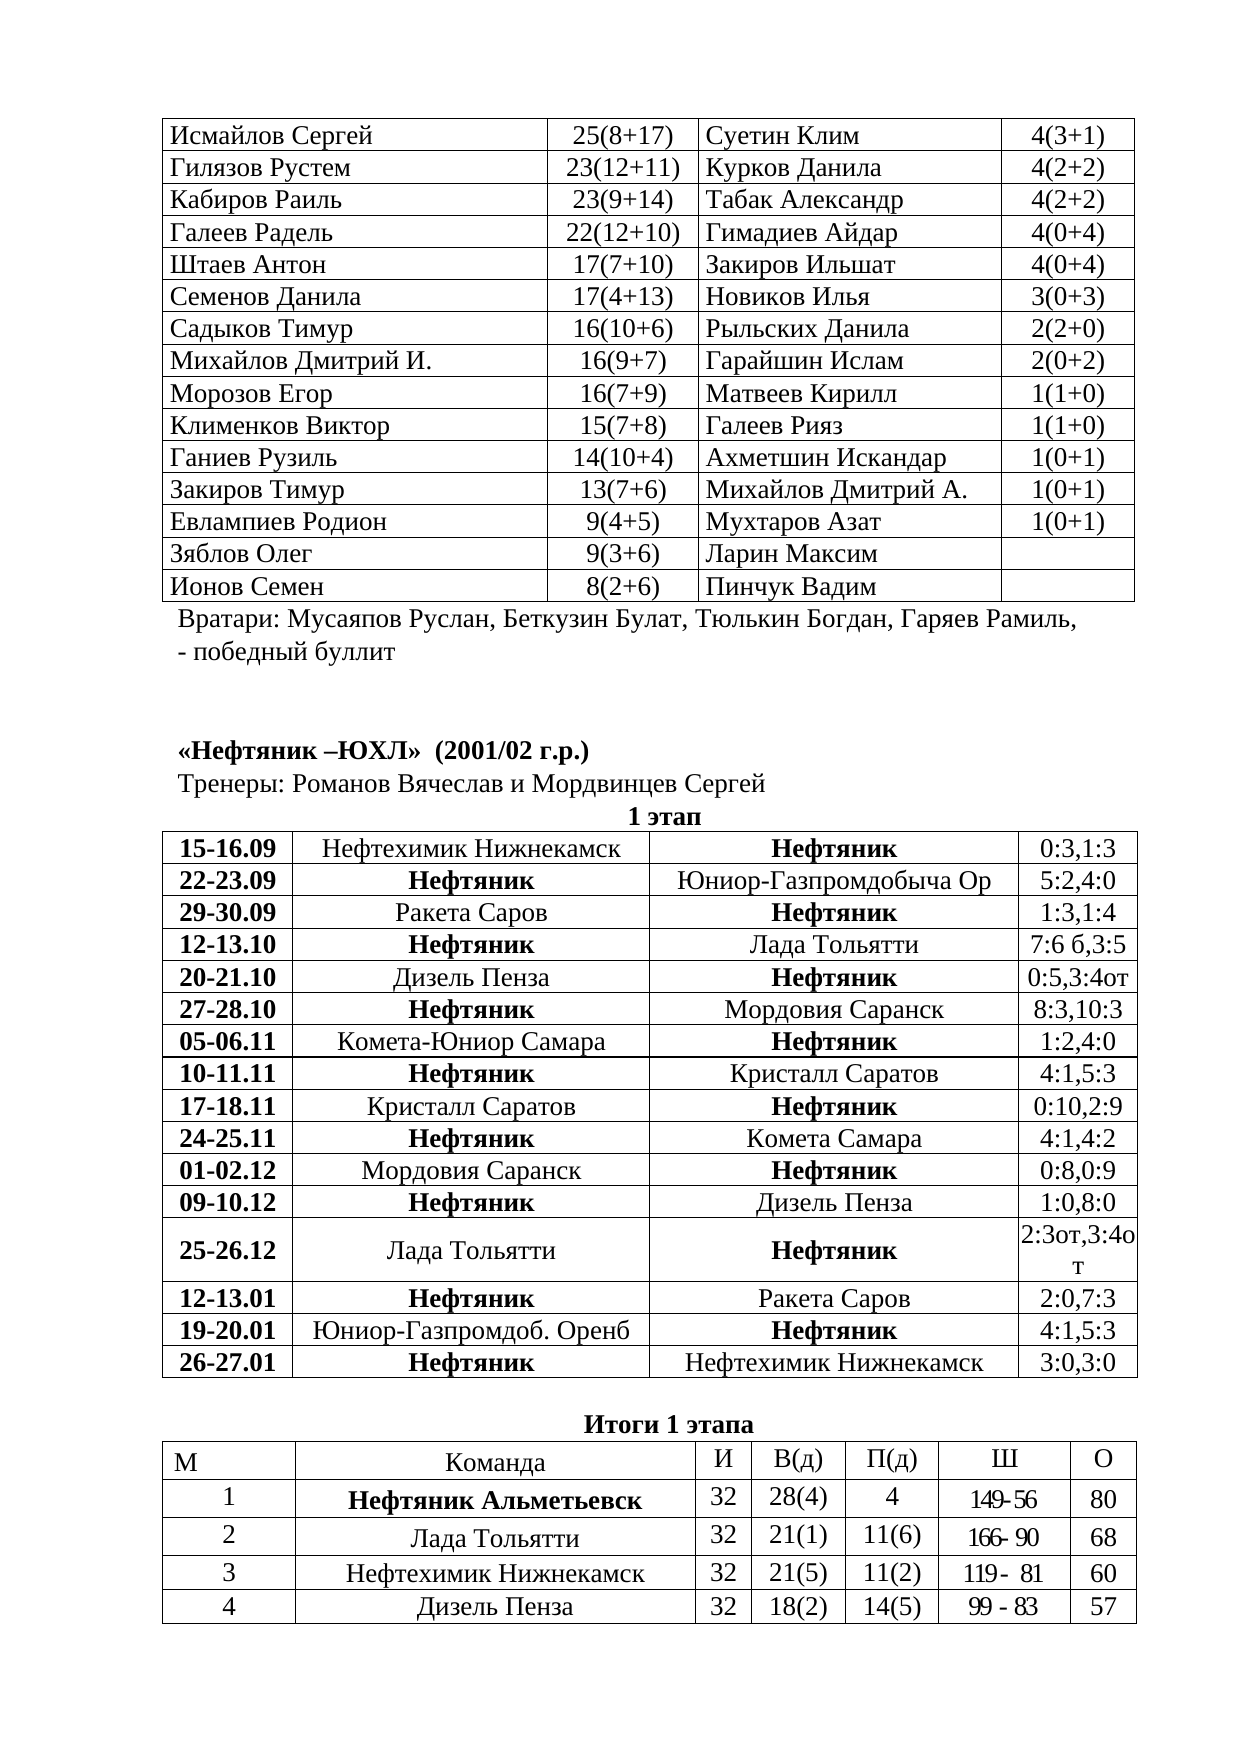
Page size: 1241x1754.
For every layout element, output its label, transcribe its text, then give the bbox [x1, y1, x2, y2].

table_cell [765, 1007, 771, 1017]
text - победный буллит [177, 635, 1152, 666]
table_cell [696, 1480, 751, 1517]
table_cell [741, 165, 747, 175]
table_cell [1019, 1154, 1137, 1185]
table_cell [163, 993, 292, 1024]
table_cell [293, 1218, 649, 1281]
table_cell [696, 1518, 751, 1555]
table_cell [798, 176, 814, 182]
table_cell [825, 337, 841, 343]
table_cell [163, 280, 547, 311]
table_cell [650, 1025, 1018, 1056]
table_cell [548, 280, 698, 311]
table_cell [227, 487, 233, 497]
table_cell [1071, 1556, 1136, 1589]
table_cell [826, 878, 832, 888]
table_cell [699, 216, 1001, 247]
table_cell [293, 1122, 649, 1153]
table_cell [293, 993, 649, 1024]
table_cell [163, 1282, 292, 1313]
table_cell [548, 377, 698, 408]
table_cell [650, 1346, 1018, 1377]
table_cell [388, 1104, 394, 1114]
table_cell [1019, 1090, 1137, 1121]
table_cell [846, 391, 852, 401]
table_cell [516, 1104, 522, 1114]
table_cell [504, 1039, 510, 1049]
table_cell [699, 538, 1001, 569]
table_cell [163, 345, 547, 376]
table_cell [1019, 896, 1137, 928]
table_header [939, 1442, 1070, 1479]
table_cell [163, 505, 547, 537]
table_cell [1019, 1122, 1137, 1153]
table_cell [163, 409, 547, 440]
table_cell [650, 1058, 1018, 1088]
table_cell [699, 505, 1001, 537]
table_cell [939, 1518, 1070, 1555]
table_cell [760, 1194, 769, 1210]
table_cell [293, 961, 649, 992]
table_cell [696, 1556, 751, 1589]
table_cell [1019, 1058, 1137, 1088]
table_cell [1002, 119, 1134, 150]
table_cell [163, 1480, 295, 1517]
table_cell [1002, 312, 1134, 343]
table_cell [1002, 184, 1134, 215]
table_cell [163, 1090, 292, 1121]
text Итоги 1 этапа [177, 1408, 1152, 1439]
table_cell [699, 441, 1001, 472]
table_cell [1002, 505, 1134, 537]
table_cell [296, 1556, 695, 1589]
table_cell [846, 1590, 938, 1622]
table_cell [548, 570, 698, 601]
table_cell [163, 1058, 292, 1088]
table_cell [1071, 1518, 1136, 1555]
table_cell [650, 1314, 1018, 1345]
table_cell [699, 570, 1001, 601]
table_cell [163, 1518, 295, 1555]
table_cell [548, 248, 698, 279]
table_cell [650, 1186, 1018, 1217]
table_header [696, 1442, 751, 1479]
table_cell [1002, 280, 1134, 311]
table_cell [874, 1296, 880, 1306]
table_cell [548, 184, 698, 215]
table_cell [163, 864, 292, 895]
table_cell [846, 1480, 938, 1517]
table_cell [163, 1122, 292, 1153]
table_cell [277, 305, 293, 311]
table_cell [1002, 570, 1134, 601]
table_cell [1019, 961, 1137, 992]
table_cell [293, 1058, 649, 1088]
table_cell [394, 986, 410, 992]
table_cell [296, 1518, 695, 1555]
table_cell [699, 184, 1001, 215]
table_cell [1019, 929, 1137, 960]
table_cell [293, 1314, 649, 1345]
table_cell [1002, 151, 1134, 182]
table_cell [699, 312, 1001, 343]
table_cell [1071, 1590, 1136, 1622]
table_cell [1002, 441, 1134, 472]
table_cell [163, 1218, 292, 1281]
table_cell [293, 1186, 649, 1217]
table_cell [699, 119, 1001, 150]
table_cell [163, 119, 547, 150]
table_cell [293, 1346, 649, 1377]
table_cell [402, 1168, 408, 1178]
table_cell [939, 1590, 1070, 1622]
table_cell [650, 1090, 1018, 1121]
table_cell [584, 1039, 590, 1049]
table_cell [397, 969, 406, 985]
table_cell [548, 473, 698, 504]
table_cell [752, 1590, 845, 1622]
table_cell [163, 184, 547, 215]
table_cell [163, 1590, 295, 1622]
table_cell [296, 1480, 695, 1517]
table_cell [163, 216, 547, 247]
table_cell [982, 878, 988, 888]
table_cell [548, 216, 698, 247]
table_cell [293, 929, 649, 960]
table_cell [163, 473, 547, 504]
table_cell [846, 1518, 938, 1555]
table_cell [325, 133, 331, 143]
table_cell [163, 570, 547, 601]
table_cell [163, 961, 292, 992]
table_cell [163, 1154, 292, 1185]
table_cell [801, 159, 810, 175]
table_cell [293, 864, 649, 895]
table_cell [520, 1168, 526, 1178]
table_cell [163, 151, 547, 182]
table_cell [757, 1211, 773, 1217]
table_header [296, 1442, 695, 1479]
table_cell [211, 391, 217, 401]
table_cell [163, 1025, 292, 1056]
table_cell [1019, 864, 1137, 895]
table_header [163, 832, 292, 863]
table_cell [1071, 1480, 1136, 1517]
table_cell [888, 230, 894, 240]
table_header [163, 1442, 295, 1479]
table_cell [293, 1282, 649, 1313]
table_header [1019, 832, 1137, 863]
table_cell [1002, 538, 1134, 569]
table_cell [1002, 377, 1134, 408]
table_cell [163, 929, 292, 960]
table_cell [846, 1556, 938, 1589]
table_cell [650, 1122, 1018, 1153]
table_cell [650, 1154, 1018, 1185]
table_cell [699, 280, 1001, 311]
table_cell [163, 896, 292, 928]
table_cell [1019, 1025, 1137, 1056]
text «Нефтяник –ЮХЛ» (2001/02 г.р.) [177, 734, 1152, 765]
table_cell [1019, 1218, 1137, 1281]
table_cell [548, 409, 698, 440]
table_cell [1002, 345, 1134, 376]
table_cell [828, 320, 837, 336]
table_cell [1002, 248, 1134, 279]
text Вратари: Мусаяпов Руслан, Беткузин Булат, Тюлькин Богдан, Гаряев Рамиль, [177, 602, 1152, 633]
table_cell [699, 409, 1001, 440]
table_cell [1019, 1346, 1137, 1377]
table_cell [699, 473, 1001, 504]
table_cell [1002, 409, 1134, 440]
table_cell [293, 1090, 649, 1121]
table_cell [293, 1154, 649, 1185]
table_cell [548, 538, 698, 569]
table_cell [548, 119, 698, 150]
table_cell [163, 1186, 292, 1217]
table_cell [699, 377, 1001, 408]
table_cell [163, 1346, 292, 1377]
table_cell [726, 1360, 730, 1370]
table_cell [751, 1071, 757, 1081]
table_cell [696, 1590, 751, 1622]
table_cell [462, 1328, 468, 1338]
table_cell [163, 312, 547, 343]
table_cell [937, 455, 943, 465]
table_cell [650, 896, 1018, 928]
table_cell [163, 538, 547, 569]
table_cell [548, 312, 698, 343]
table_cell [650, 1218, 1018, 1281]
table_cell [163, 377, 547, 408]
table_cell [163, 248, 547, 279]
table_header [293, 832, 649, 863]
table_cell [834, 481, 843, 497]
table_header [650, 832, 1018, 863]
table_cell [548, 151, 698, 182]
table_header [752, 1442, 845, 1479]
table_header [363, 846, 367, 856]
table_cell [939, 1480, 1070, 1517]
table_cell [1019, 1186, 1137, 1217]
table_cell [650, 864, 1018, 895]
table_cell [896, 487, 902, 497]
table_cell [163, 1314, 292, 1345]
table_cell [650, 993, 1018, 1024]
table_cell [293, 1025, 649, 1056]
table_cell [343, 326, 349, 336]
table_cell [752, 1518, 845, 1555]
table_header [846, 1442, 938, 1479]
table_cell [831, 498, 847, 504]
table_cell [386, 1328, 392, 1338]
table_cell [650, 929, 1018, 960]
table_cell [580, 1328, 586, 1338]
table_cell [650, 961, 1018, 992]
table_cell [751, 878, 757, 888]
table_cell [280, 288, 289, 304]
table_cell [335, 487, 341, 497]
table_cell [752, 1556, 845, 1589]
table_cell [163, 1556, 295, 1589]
text 1 этап [177, 800, 1152, 831]
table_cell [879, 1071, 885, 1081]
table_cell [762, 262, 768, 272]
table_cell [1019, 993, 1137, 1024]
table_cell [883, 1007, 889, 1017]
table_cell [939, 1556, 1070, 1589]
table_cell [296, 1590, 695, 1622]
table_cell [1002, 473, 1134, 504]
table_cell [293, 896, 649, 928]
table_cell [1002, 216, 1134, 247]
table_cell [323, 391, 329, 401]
text Тренеры: Романов Вячеслав и Мордвинцев Сергей [177, 767, 1152, 798]
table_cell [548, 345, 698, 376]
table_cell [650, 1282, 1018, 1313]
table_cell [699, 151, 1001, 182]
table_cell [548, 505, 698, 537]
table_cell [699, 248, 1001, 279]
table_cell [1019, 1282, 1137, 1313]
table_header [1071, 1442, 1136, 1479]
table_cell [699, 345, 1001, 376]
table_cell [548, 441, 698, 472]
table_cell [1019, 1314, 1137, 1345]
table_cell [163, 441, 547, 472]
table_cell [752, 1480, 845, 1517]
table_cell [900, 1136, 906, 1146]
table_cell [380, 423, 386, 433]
